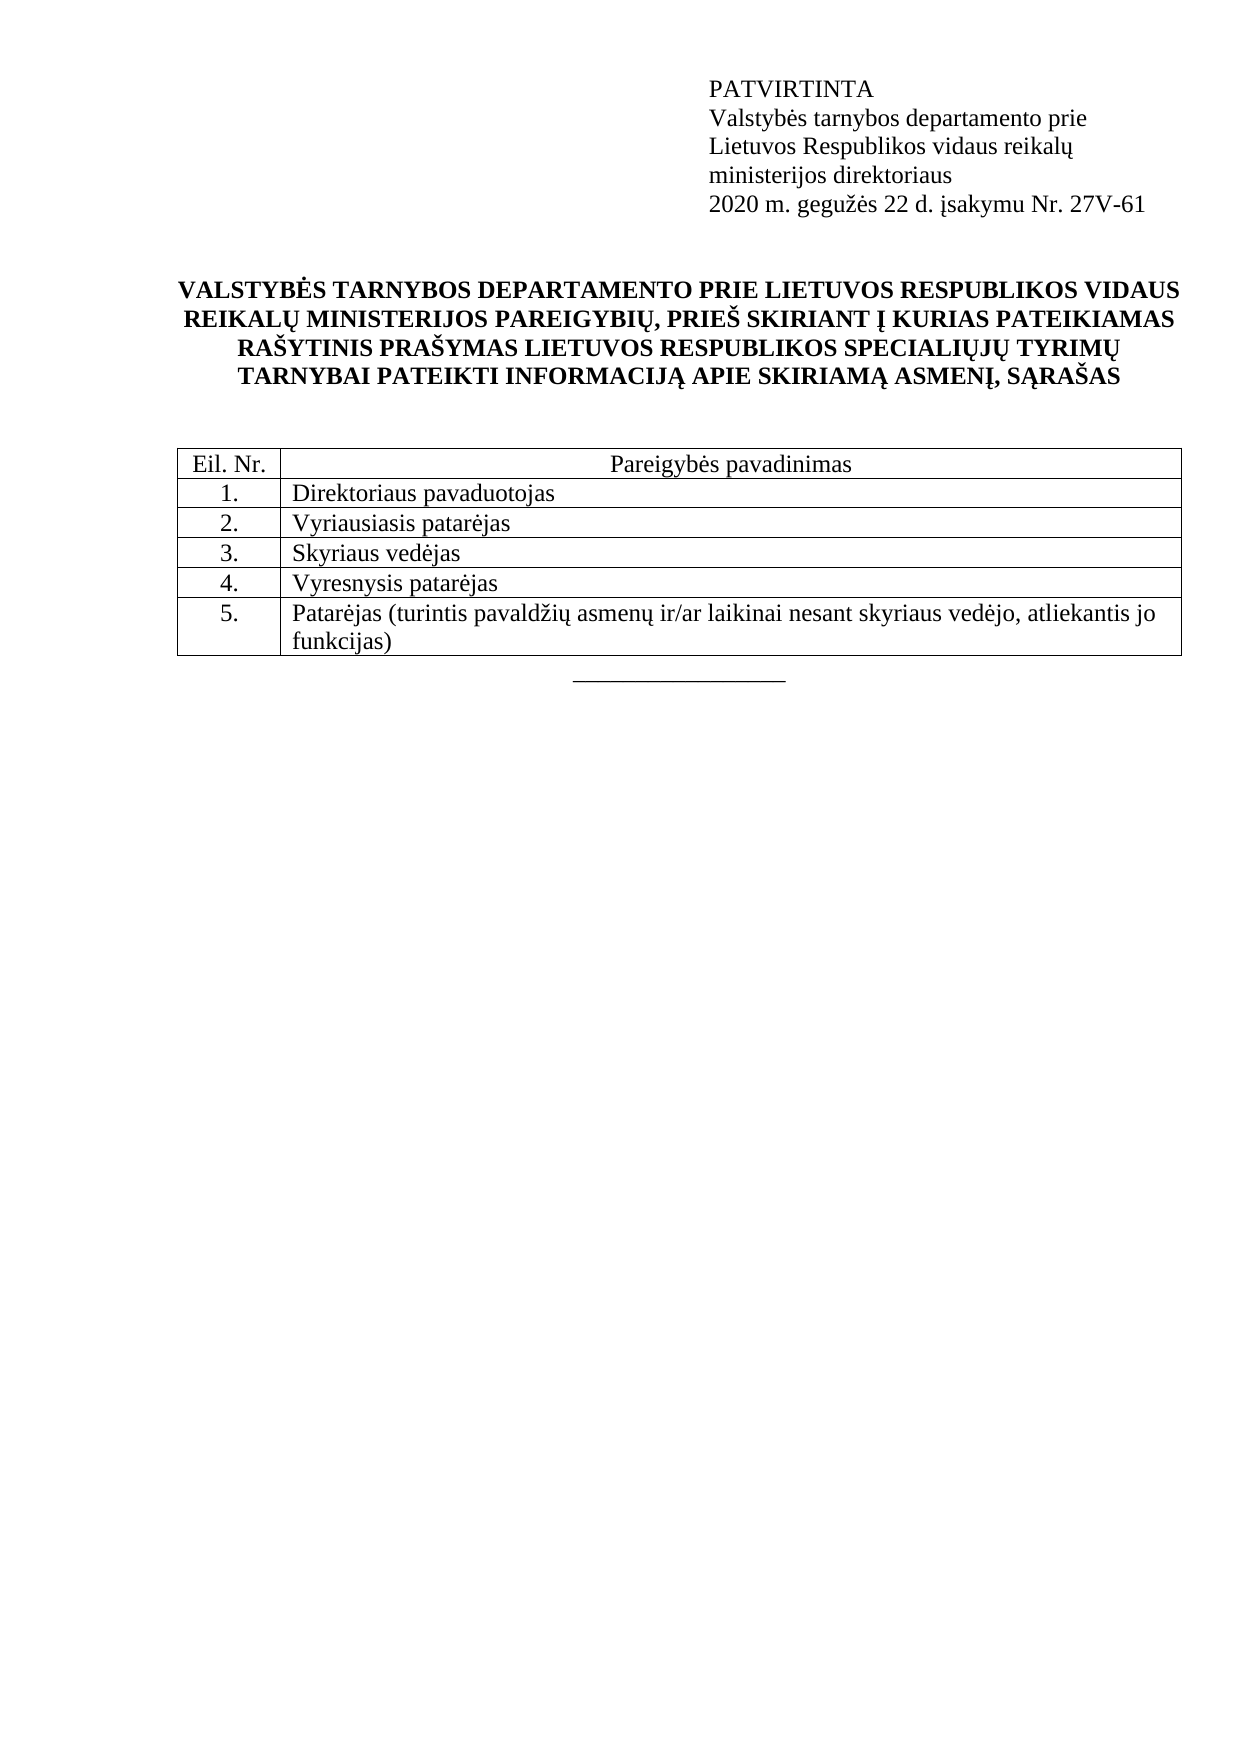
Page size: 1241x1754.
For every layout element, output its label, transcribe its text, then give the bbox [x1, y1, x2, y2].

table_cell 2. [178, 508, 280, 537]
text 2020 m. gegužės 22 d. įsakymu Nr. 27V-61 [634, 189, 1181, 218]
table_cell 4. [178, 568, 280, 597]
text Lietuvos Respublikos vidaus reikalų ministerijos direktoriaus [709, 131, 1181, 189]
table_header Eil. Nr. [178, 449, 280, 477]
table_cell Direktoriaus pavaduotojas [281, 479, 1181, 507]
table_cell Vyresnysis patarėjas [281, 568, 1181, 597]
table_cell Vyriausiasis patarėjas [281, 508, 1181, 537]
text _________________ [177, 656, 1181, 685]
table_cell 1. [178, 479, 280, 507]
text PATVIRTINTA [574, 74, 1181, 103]
text VALSTYBĖS TARNYBOS DEPARTAMENTO PRIE LIETUVOS RESPUBLIKOS VIDAUS REIKALŲ MINISTERIJOS PAREIGYBIŲ, PRIEŠ SKIRIANT Į KURIAS PATEIKIAMAS RAŠYTINIS PRAŠYMAS LIETUVOS RESPUBLIKOS SPECIALIŲJŲ TYRIMŲ TARNYBAI PATEIKTI INFORMACIJĄ APIE SKIRIAMĄ ASMENĮ, SĄRAŠAS [177, 275, 1181, 390]
text Valstybės tarnybos departamento prie [709, 103, 1181, 131]
table_cell 5. [178, 598, 280, 655]
table_cell Patarėjas (turintis pavaldžių asmenų ir/ar laikinai nesant skyriaus vedėjo, atliekantis jo funkcijas) [281, 598, 1181, 655]
table_cell 3. [178, 538, 280, 567]
table_header Pareigybės pavadinimas [281, 449, 1181, 477]
table_cell Skyriaus vedėjas [281, 538, 1181, 567]
